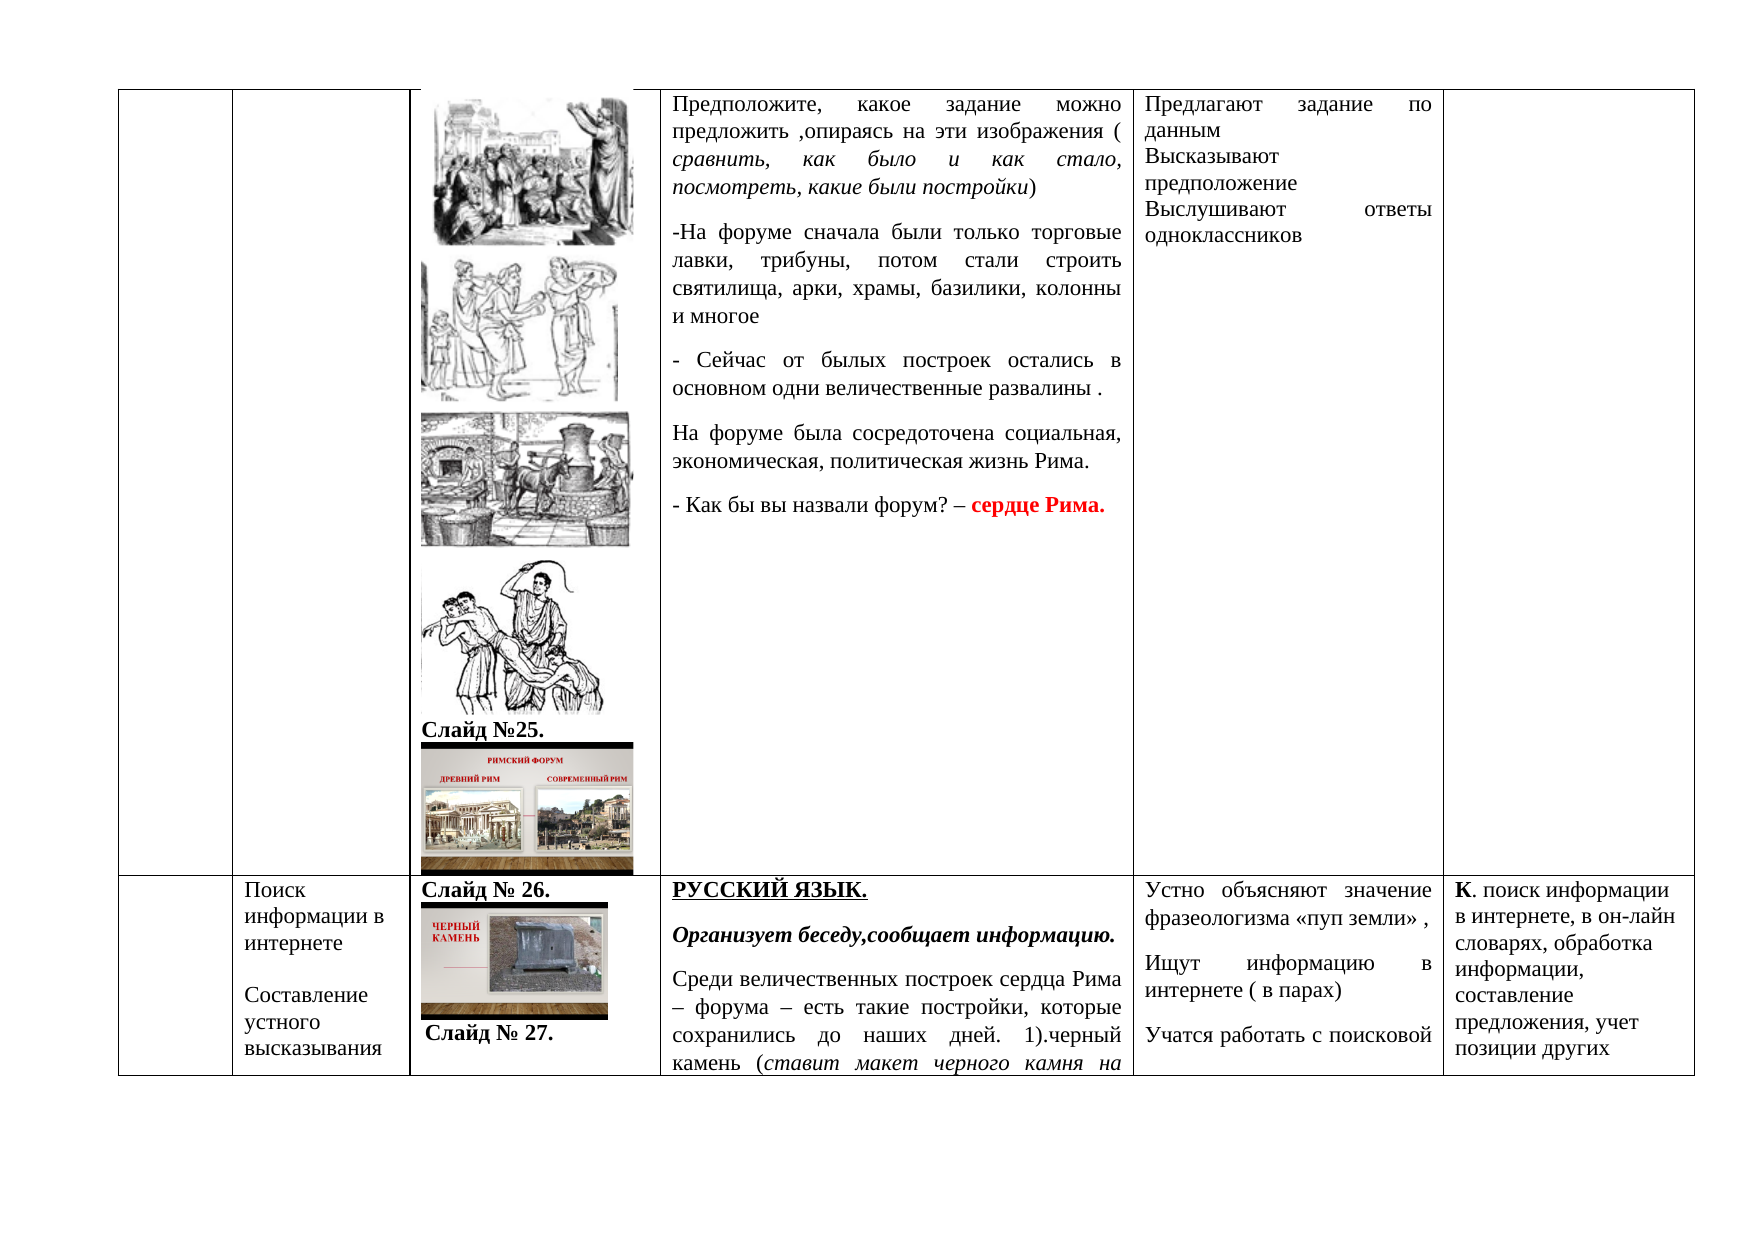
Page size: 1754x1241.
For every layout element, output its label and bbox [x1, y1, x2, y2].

table_cell [233, 90, 409, 875]
picture [421, 902, 608, 1020]
table_cell [119, 876, 232, 1075]
table_cell [411, 876, 660, 1075]
table_cell [1444, 90, 1694, 875]
table_cell [411, 90, 660, 875]
table_cell [1134, 876, 1443, 1075]
table_cell [119, 90, 232, 875]
table_cell [661, 90, 1133, 875]
table_cell [661, 876, 1133, 1075]
picture [421, 742, 634, 876]
table_cell [1444, 876, 1694, 1075]
table_cell [233, 876, 409, 1075]
table_cell [1134, 90, 1443, 875]
picture [421, 89, 634, 717]
